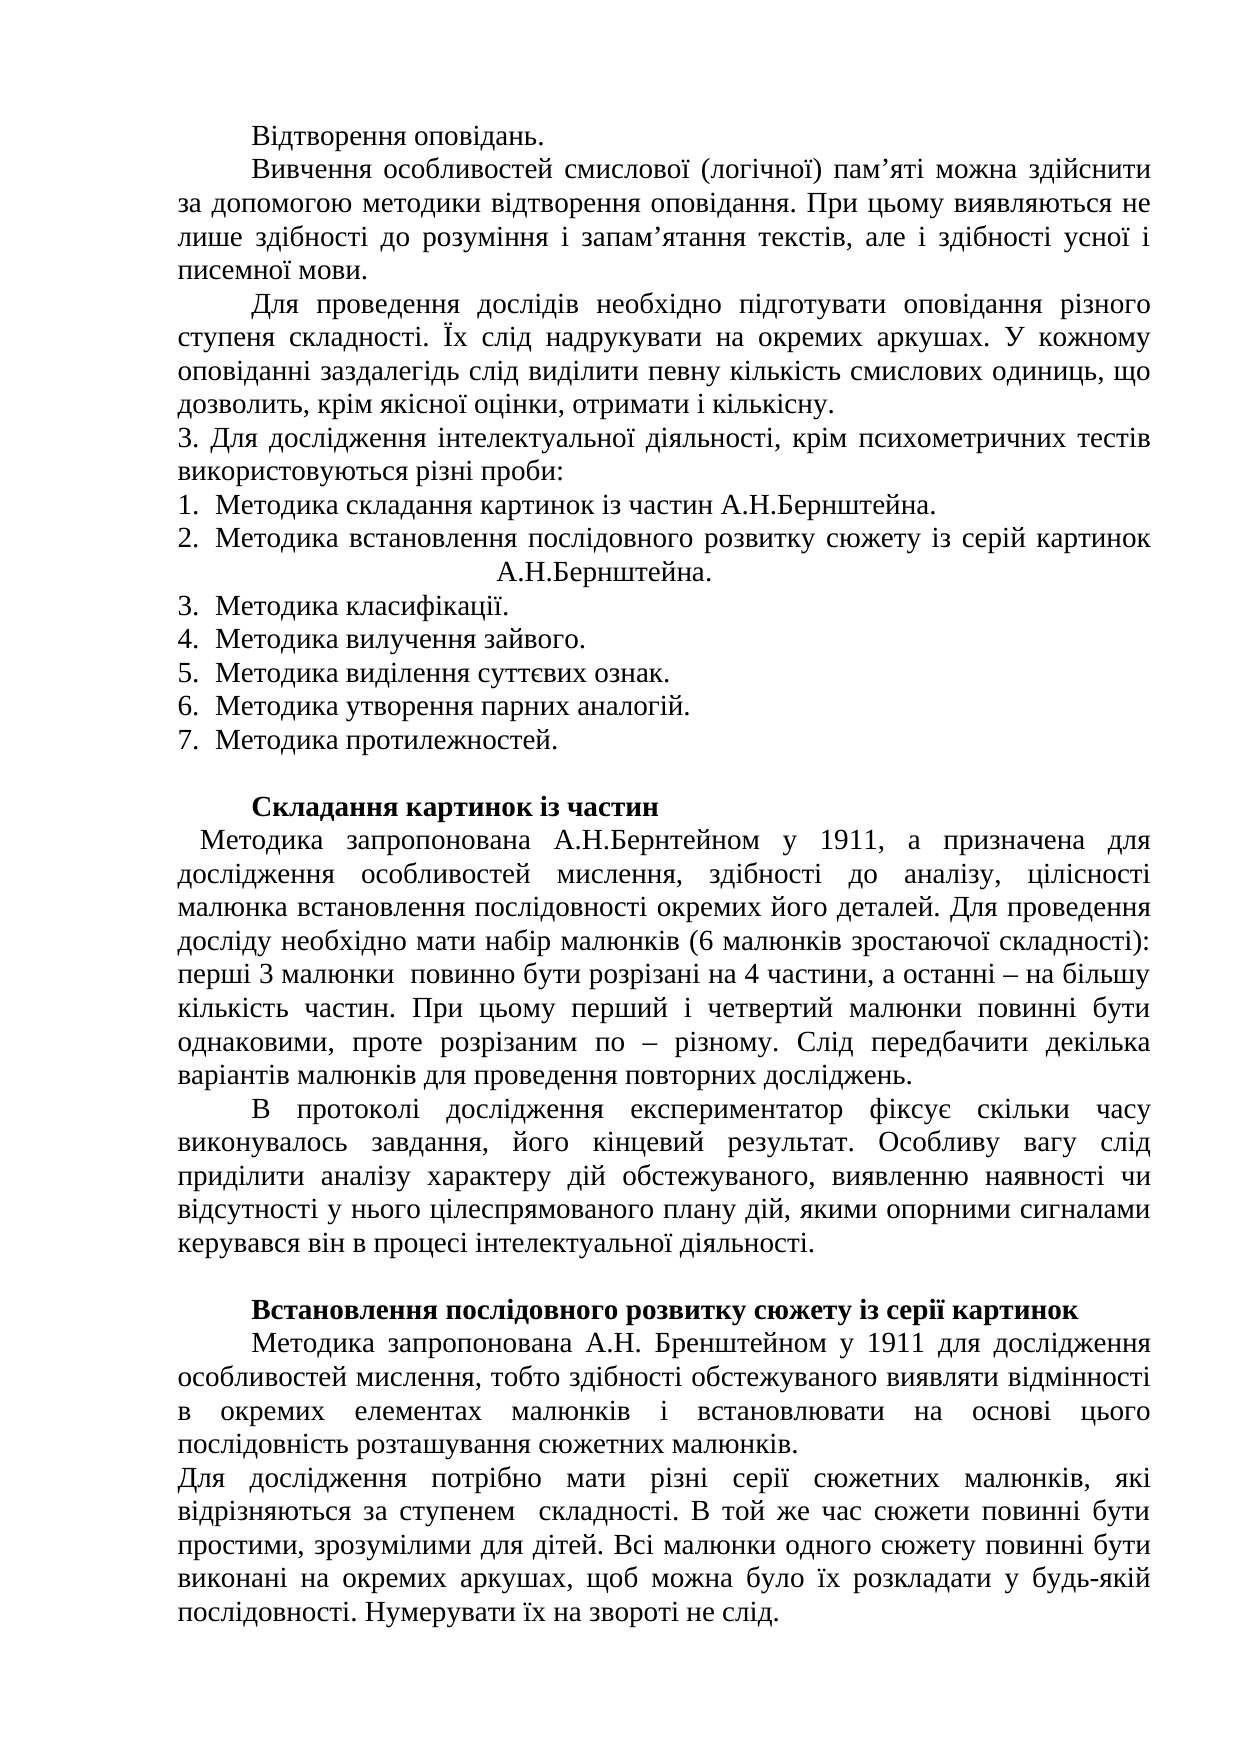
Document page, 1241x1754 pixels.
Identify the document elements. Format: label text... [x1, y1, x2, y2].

text Вивчення особливостей смислової (логічної) пам’яті можна здійснити за допомогою методики відтворення оповідання. При цьому виявляються не лише здібності до розуміння і запам’ятання текстів, але і здібності усної і писемної мови. [177, 152, 1152, 286]
list Методика встановлення послідовного розвитку сюжету із серій картинок А.Н.Бернштейна. [177, 521, 1152, 588]
list Методика класифікації. [177, 588, 1152, 621]
list Методика протилежностей. [177, 722, 1152, 755]
text 3. Для дослідження інтелектуальної діяльності, крім психометричних тестів використовуються різні проби: [177, 420, 1152, 487]
list Методика виділення суттєвих ознак. [177, 655, 1152, 688]
text Для проведення дослідів необхідно підготувати оповідання різного ступеня складності. Їх слід надрукувати на окремих аркушах. У кожному оповіданні заздалегідь слід виділити певну кількість смислових одиниць, що дозволить, крім якісної оцінки, отримати і кількісну. [177, 286, 1152, 420]
text В протоколі дослідження експериментатор фіксує скільки часу виконувалось завдання, його кінцевий результат. Особливу вагу слід приділити аналізу характеру дій обстежуваного, виявленню наявності чи відсутності у нього цілеспрямованого плану дій, якими опорними сигналами керувався він в процесі інтелектуальної діяльності. [177, 1091, 1152, 1258]
list Методика складання картинок із частин А.Н.Бернштейна. [177, 487, 1152, 521]
text Встановлення послідовного розвитку сюжету із серії картинок [177, 1292, 1152, 1326]
list Методика вилучення зайвого. [177, 621, 1152, 655]
text Відтворення оповідань. [177, 118, 1152, 152]
text Для дослідження потрібно мати різні серії сюжетних малюнків, які відрізняються за ступенем складності. В той же час сюжети повинні бути простими, зрозумілими для дітей. Всі малюнки одного сюжету повинні бути виконані на окремих аркушах, щоб можна було їх розкладати у будь-якій послідовності. Нумерувати їх на звороті не слід. [177, 1460, 1152, 1627]
text Методика запропонована А.Н. Бренштейном у 1911 для дослідження особливостей мислення, тобто здібності обстежуваного виявляти відмінності в окремих елементах малюнків і встановлювати на основі цього послідовність розташування сюжетних малюнків. [177, 1326, 1152, 1460]
text Методика запропонована А.Н.Бернтейном у 1911, а призначена для дослідження особливостей мислення, здібності до аналізу, цілісності малюнка встановлення послідовності окремих його деталей. Для проведення досліду необхідно мати набір малюнків (6 малюнків зростаючої складності): перші 3 малюнки повинно бути розрізані на 4 частини, а останні – на більшу кількість частин. При цьому перший і четвертий малюнки повинні бути однаковими, проте розрізаним по – різному. Слід передбачити декілька варіантів малюнків для проведення повторних досліджень. [177, 822, 1152, 1091]
text Складання картинок із частин [177, 789, 1152, 822]
list Методика утворення парних аналогій. [177, 688, 1152, 722]
